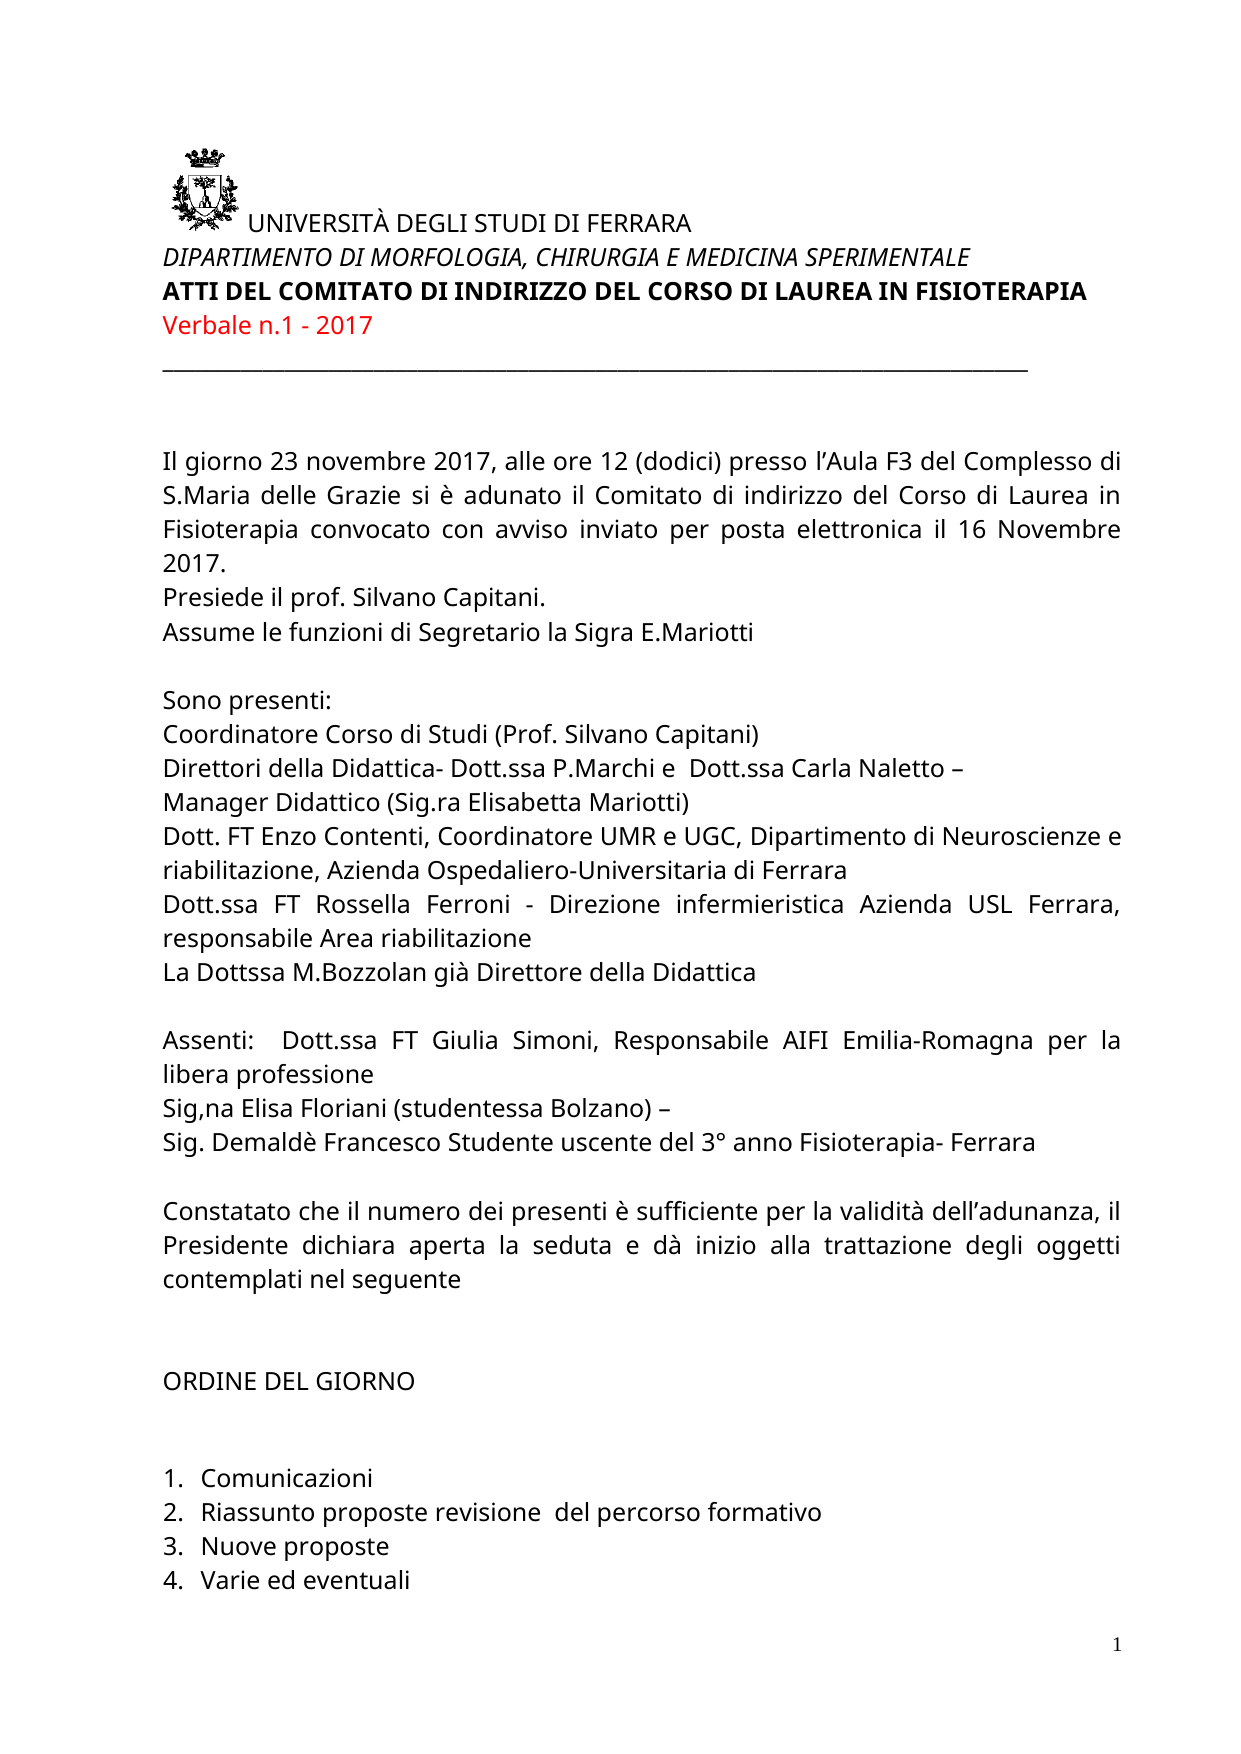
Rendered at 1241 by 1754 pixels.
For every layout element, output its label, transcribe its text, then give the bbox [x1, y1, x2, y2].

text Verbale n.1 - 2017 [162, 308, 1122, 342]
list Varie ed eventuali [163, 1563, 1122, 1597]
text Coordinatore Corso di Studi (Prof. Silvano Capitani) [162, 716, 1122, 750]
text Il giorno 23 novembre 2017, alle ore 12 (dodici) presso l’Aula F3 del Complesso di S.Maria delle Grazie si è adunato il Comitato di indirizzo del Corso di Laurea in Fisioterapia convocato con avviso inviato per posta elettronica il 16 Novembre 2017. [162, 444, 1122, 580]
text Constatato che il numero dei presenti è sufficiente per la validità dell’adunanza, il Presidente dichiara aperta la seduta e dà inizio alla trattazione degli oggetti contemplati nel seguente [162, 1193, 1122, 1295]
list Riassunto proposte revisione del percorso formativo [163, 1495, 1122, 1529]
picture [162, 147, 248, 233]
text Direttori della Didattica- Dott.ssa P.Marchi e Dott.ssa Carla Naletto – [162, 750, 1122, 784]
list Nuove proposte [163, 1529, 1122, 1563]
list Comunicazioni [163, 1461, 1122, 1495]
text DIPARTIMENTO DI MORFOLOGIA, CHIRURGIA E MEDICINA SPERIMENTALE [162, 239, 1122, 273]
text La Dottssa M.Bozzolan già Direttore della Didattica [162, 955, 1122, 989]
text ORDINE DEL GIORNO [162, 1363, 1122, 1398]
text Sono presenti: [162, 682, 1122, 716]
text ______________________________________________________________________________ [162, 342, 1122, 376]
text Assume le funzioni di Segretario la Sigra E.Mariotti [162, 614, 1122, 648]
text ATTI DEL COMITATO DI INDIRIZZO DEL CORSO DI LAUREA IN FISIOTERAPIA [162, 273, 1122, 308]
text Sig. Demaldè Francesco Studente uscente del 3° anno Fisioterapia- Ferrara [162, 1125, 1122, 1159]
text Sig,na Elisa Floriani (studentessa Bolzano) – [162, 1091, 1122, 1125]
text Manager Didattico (Sig.ra Elisabetta Mariotti) [162, 784, 1122, 818]
text UNIVERSITÀ DEGLI STUDI DI FERRARA [162, 148, 1122, 239]
text Assenti: Dott.ssa FT Giulia Simoni, Responsabile AIFI Emilia-Romagna per la libera professione [162, 1023, 1122, 1091]
text Presiede il prof. Silvano Capitani. [162, 580, 1122, 614]
text Dott.ssa FT Rossella Ferroni - Direzione infermieristica Azienda USL Ferrara, responsabile Area riabilitazione [162, 887, 1122, 955]
text Dott. FT Enzo Contenti, Coordinatore UMR e UGC, Dipartimento di Neuroscienze e riabilitazione, Azienda Ospedaliero-Universitaria di Ferrara [162, 818, 1122, 887]
